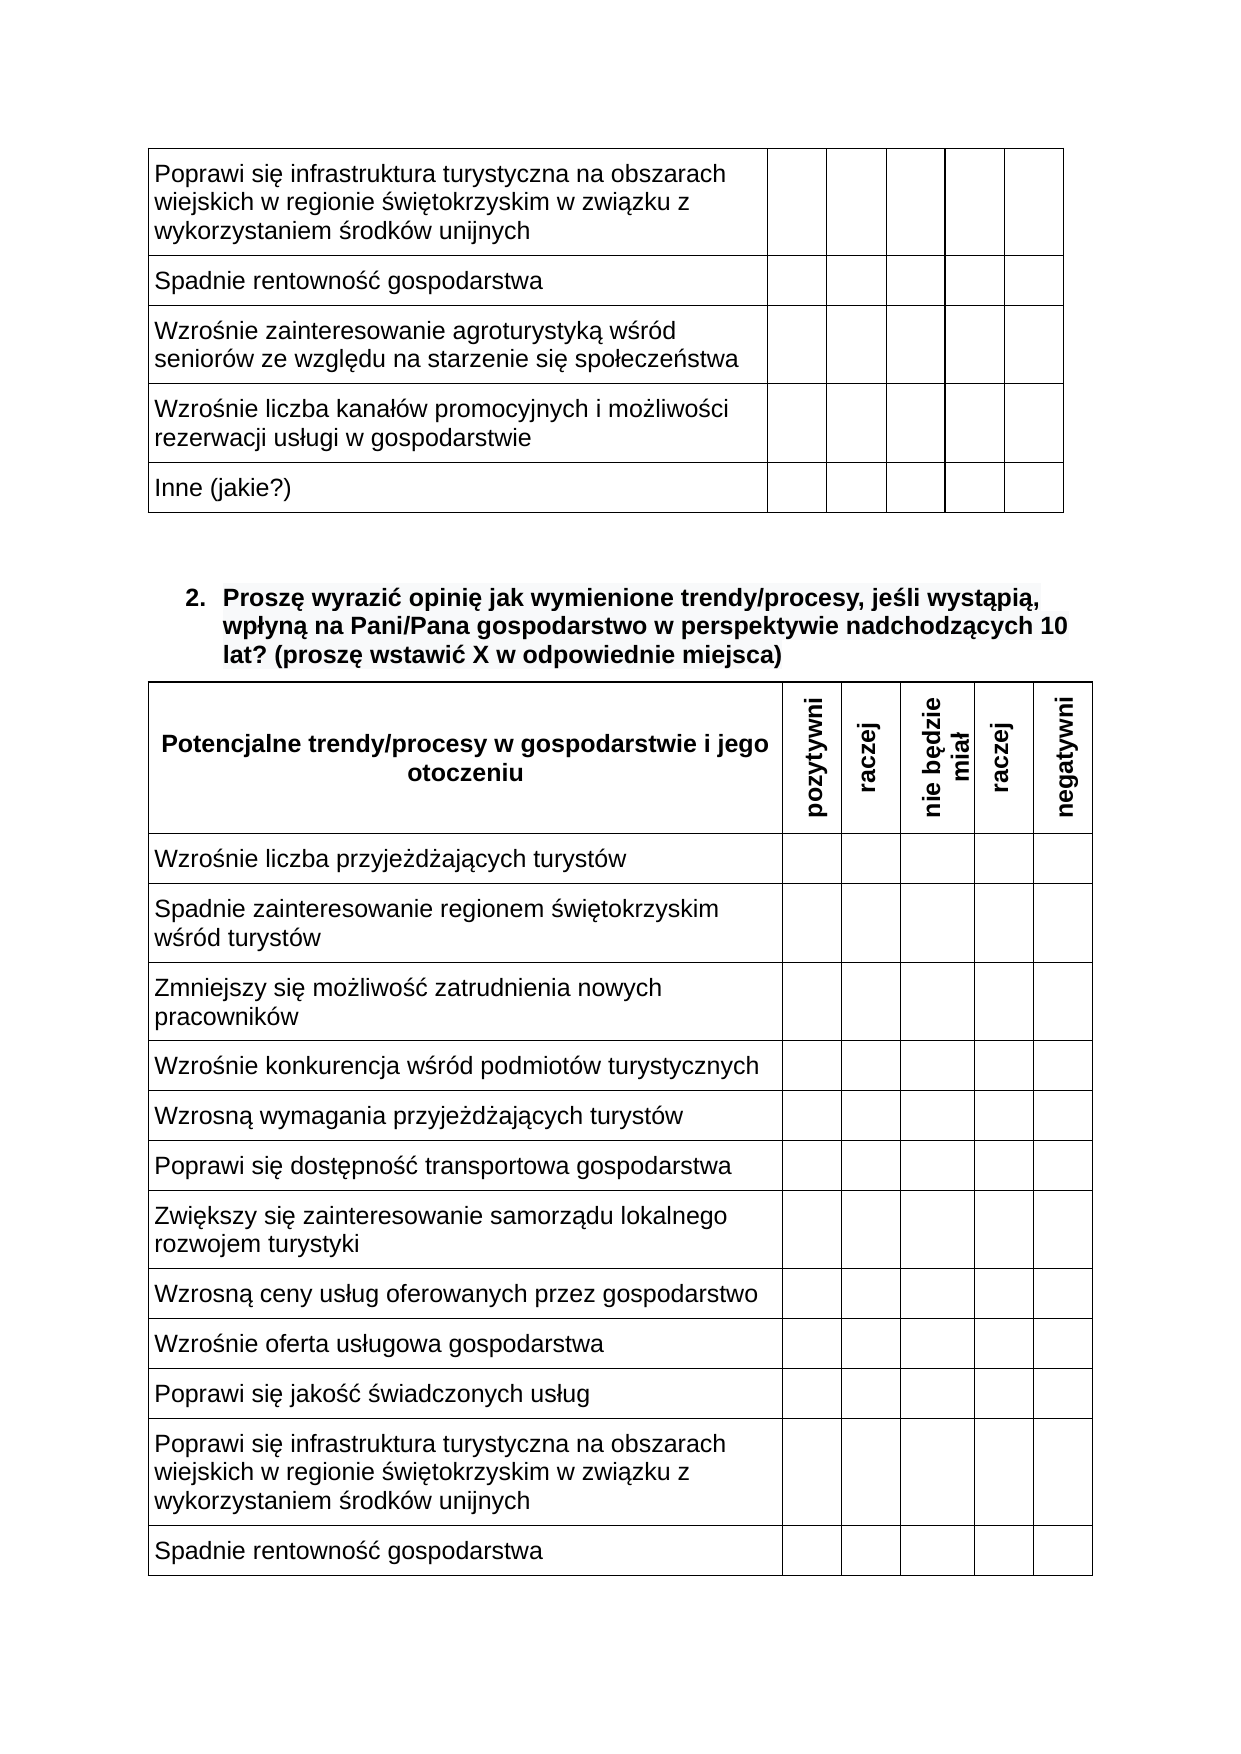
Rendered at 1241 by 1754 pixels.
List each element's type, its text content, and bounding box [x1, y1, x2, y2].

list Proszę wyrazić opinię jak wymienione trendy/procesy, jeśli wystąpią, wpłyną na Pani/Pana gospodarstwo w perspektywie nadchodzących 10 lat? (proszę wstawić X w odpowiednie miejsca) [782, 583, 1093, 669]
table_cell Spadnie rentowność gospodarstwa [149, 256, 767, 305]
table_cell [975, 1191, 1033, 1268]
table_cell [783, 1191, 841, 1268]
table_cell [768, 384, 826, 462]
table_cell [1034, 1141, 1092, 1189]
table_cell [975, 1369, 1033, 1417]
table_header negatywnie [1034, 683, 1092, 833]
table_cell [975, 884, 1033, 962]
table_cell [842, 1141, 900, 1189]
table_cell [1005, 384, 1063, 462]
table_cell Wzrosną ceny usług oferowanych przez gospodarstwo [149, 1269, 782, 1318]
table_cell [783, 963, 841, 1040]
table_cell [783, 1269, 841, 1318]
table_cell [946, 256, 1004, 305]
table_cell [901, 884, 974, 962]
table_cell [1005, 256, 1063, 305]
table_cell [901, 963, 974, 1040]
table_cell Wzrośnie zainteresowanie agroturystyką wśród seniorów ze względu na starzenie się społeczeństwa [149, 306, 767, 383]
table_cell [842, 1419, 900, 1525]
table_cell [1034, 1041, 1092, 1090]
table_cell Wzrośnie liczba kanałów promocyjnych i możliwości rezerwacji usługi w gospodarstwie [149, 384, 767, 462]
table_cell [842, 1319, 900, 1368]
table_header raczej negatywnie [975, 683, 1033, 833]
table_cell [768, 256, 826, 305]
table_cell [887, 384, 944, 462]
table_cell Zwiększy się zainteresowanie samorządu lokalnego rozwojem turystyki [149, 1191, 782, 1268]
table_cell [901, 1526, 974, 1574]
table_cell Poprawi się jakość świadczonych usług [149, 1369, 782, 1417]
table_cell [901, 1091, 974, 1140]
table_cell [842, 1191, 900, 1268]
table_cell [975, 1041, 1033, 1090]
table_cell [901, 1141, 974, 1189]
table_cell [783, 1141, 841, 1189]
table_cell [946, 463, 1004, 512]
table_cell [901, 1319, 974, 1368]
table_cell [946, 384, 1004, 462]
table_cell [1034, 1526, 1092, 1574]
table_cell [783, 884, 841, 962]
table_cell [783, 1369, 841, 1417]
table_cell [975, 1269, 1033, 1318]
table_cell [901, 1419, 974, 1525]
table_cell [1034, 1269, 1092, 1318]
table_cell [1034, 1369, 1092, 1417]
table_cell [975, 1419, 1033, 1525]
table_cell [842, 1269, 900, 1318]
table_cell [1034, 1319, 1092, 1368]
table_cell [842, 1369, 900, 1417]
table_cell [783, 1041, 841, 1090]
table_cell [1034, 834, 1092, 883]
table_cell [827, 384, 886, 462]
table_cell [1034, 884, 1092, 962]
table_cell [901, 1369, 974, 1417]
table_cell [827, 463, 886, 512]
table_cell [1034, 1091, 1092, 1140]
table_cell [975, 1141, 1033, 1189]
table_header raczej pozytywnie [842, 683, 900, 833]
table_cell [1034, 1191, 1092, 1268]
table_cell Wzrośnie oferta usługowa gospodarstwa [149, 1319, 782, 1368]
table_cell [842, 1091, 900, 1140]
table_cell [1005, 149, 1063, 255]
table_cell [1034, 963, 1092, 1040]
table_cell [946, 306, 1004, 383]
table_cell Inne (jakie?) [149, 463, 767, 512]
table_cell Spadnie zainteresowanie regionem świętokrzyskim wśród turystów [149, 884, 782, 962]
table_cell Poprawi się infrastruktura turystyczna na obszarach wiejskich w regionie świętokrzyskim w związku z wykorzystaniem środków unijnych [149, 149, 767, 255]
table_cell [842, 884, 900, 962]
table_cell [1005, 306, 1063, 383]
table_cell [783, 1091, 841, 1140]
table_cell Poprawi się infrastruktura turystyczna na obszarach wiejskich w regionie świętokrzyskim w związku z wykorzystaniem środków unijnych [149, 1419, 782, 1525]
table_cell Wzrośnie liczba przyjeżdżających turystów [149, 834, 782, 883]
table_header pozytywnie [783, 683, 841, 833]
table_header nie będzie miał wpływu [901, 683, 974, 833]
table_cell [887, 256, 944, 305]
table_cell [768, 306, 826, 383]
table_cell [783, 1526, 841, 1574]
table_cell [975, 1526, 1033, 1574]
table_cell [842, 1041, 900, 1090]
table_cell [842, 963, 900, 1040]
table_cell [901, 1041, 974, 1090]
table_cell [768, 463, 826, 512]
table_cell [887, 463, 944, 512]
table_cell [827, 149, 886, 255]
table_cell [946, 149, 1004, 255]
table_cell [901, 1269, 974, 1318]
table_header Potencjalne trendy/procesy w gospodarstwie i jego otoczeniu [149, 683, 782, 833]
table_cell [975, 1091, 1033, 1140]
table_cell [887, 306, 944, 383]
table_cell [783, 834, 841, 883]
table_cell [901, 834, 974, 883]
table_cell [975, 1319, 1033, 1368]
table_cell [975, 963, 1033, 1040]
table_cell Wzrośnie konkurencja wśród podmiotów turystycznych [149, 1041, 782, 1090]
table_cell [1005, 463, 1063, 512]
table_cell [842, 1526, 900, 1574]
table_cell [783, 1319, 841, 1368]
table_cell [887, 149, 944, 255]
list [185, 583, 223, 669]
table_cell Zmniejszy się możliwość zatrudnienia nowych pracowników [149, 963, 782, 1040]
table_cell [975, 834, 1033, 883]
table_cell Wzrosną wymagania przyjeżdżających turystów [149, 1091, 782, 1140]
table_cell [1034, 1419, 1092, 1525]
table_cell [827, 306, 886, 383]
table_cell Spadnie rentowność gospodarstwa [149, 1526, 782, 1574]
table_cell [768, 149, 826, 255]
table_cell Poprawi się dostępność transportowa gospodarstwa [149, 1141, 782, 1189]
table_cell [901, 1191, 974, 1268]
table_cell [842, 834, 900, 883]
table_cell [827, 256, 886, 305]
table_cell [783, 1419, 841, 1525]
